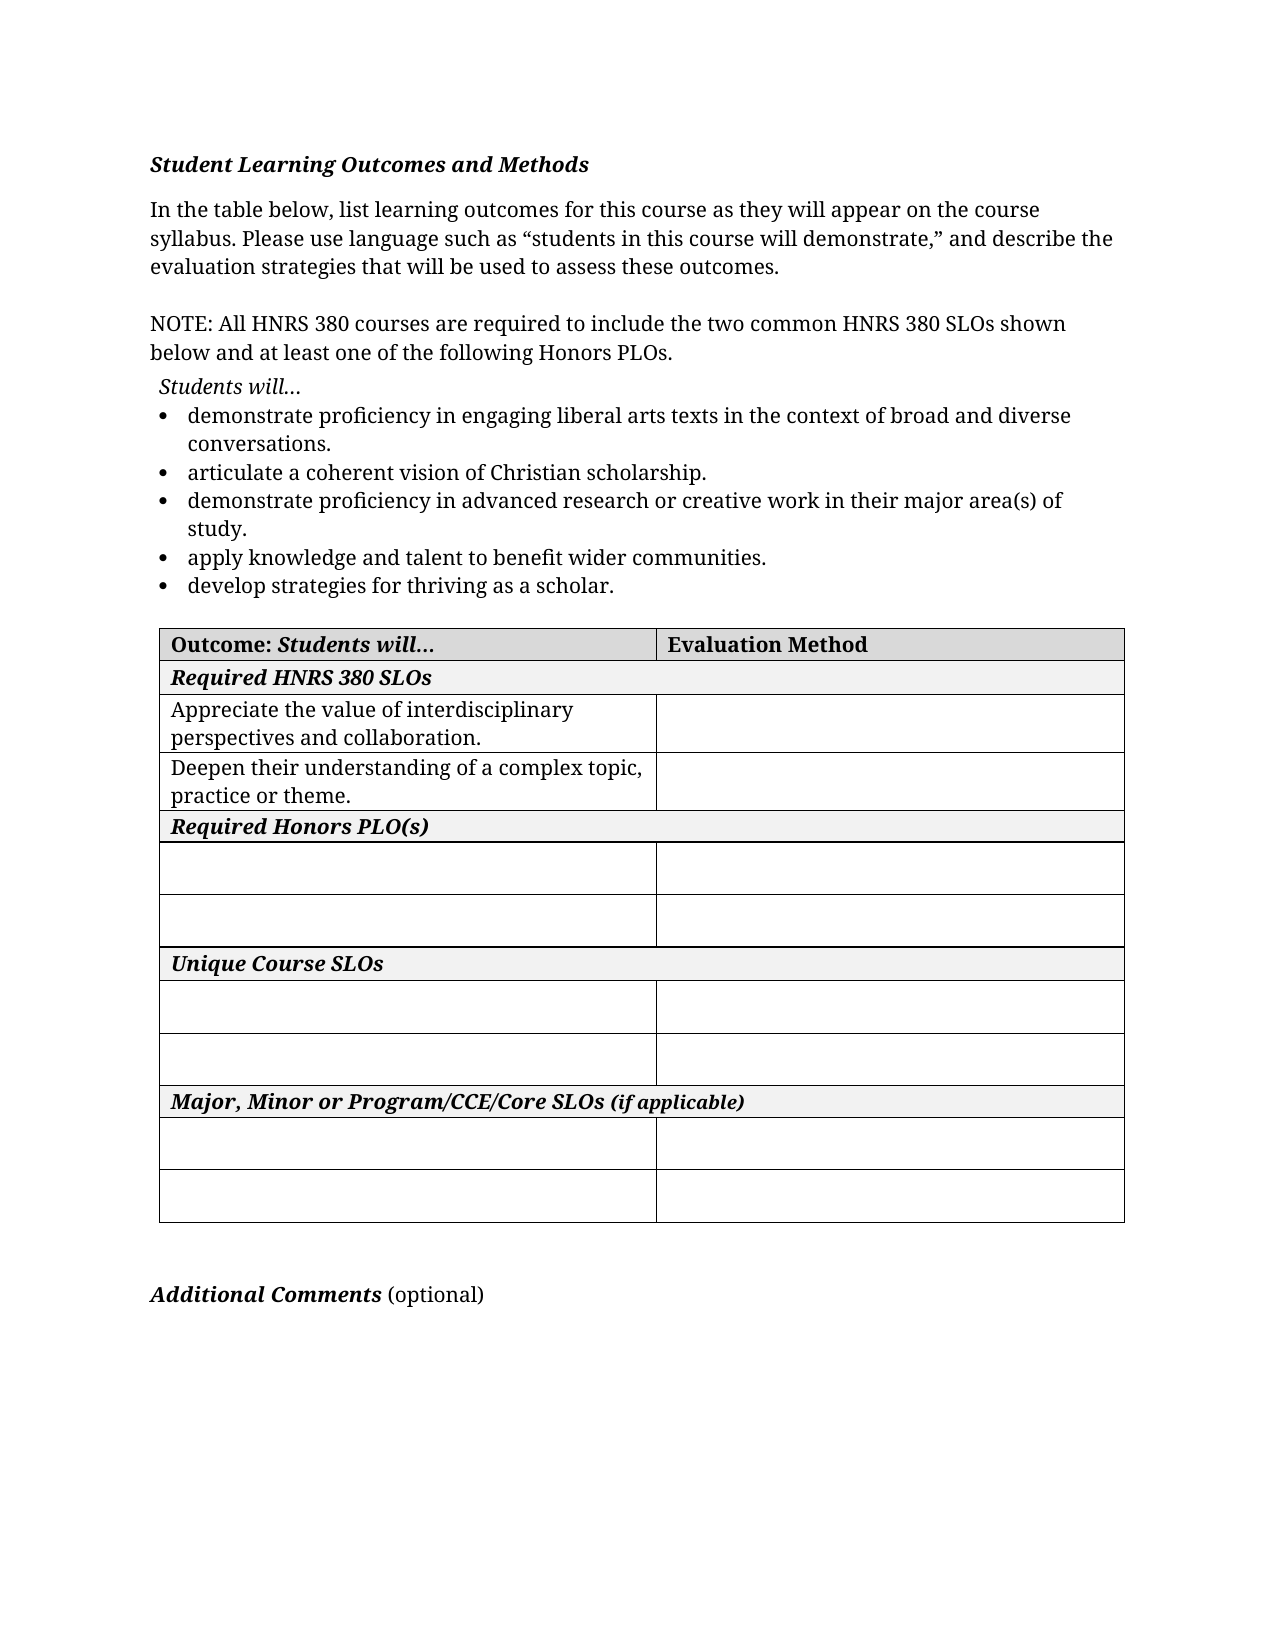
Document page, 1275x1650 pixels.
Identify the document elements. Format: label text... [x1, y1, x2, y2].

table_cell Appreciate the value of interdisciplinary perspectives and collaboration. [160, 695, 656, 752]
table_cell [657, 1118, 1124, 1169]
table_cell Unique Course SLOs [160, 948, 1124, 980]
list demonstrate proficiency in advanced research or creative work in their major area(s) of study. [159, 486, 1125, 543]
table_cell [657, 753, 1124, 809]
list develop strategies for thriving as a scholar. [159, 571, 1125, 600]
table_cell Required Honors PLO(s) [160, 811, 1124, 841]
table_cell [657, 843, 1124, 894]
table_cell Required HNRS 380 SLOs [160, 661, 1124, 694]
text Students will… [159, 372, 1125, 401]
table_cell [160, 895, 656, 946]
table_cell [160, 1170, 656, 1222]
table_cell [160, 1118, 656, 1169]
table_cell [657, 981, 1124, 1032]
text Additional Comments (optional) [150, 1280, 1125, 1308]
table_cell [657, 1170, 1124, 1222]
list demonstrate proficiency in engaging liberal arts texts in the context of broad and diverse conversations. [159, 401, 1125, 458]
table_cell [657, 1034, 1124, 1085]
table_cell Major, Minor or Program/CCE/Core SLOs (if applicable) [160, 1086, 1124, 1117]
table_header Outcome: Students will… [160, 629, 656, 660]
table_header Evaluation Method [657, 629, 1124, 660]
table_cell Deepen their understanding of a complex topic, practice or theme. [160, 753, 656, 809]
text In the table below, list learning outcomes for this course as they will appear on the course syllabus. Please use language such as “students in this course will demonstrate,” and describe the evaluation strategies that will be used to assess these outcomes. [150, 196, 1125, 281]
text NOTE: All HNRS 380 courses are required to include the two common HNRS 380 SLOs shown below and at least one of the following Honors PLOs. [150, 309, 1125, 366]
table_cell [657, 895, 1124, 946]
table_cell [160, 981, 656, 1032]
list articulate a coherent vision of Christian scholarship. [159, 458, 1125, 486]
text Student Learning Outcomes and Methods [150, 150, 1125, 178]
table_cell [160, 843, 656, 894]
list apply knowledge and talent to benefit wider communities. [159, 543, 1125, 571]
table_cell [160, 1034, 656, 1085]
table_cell [657, 695, 1124, 752]
